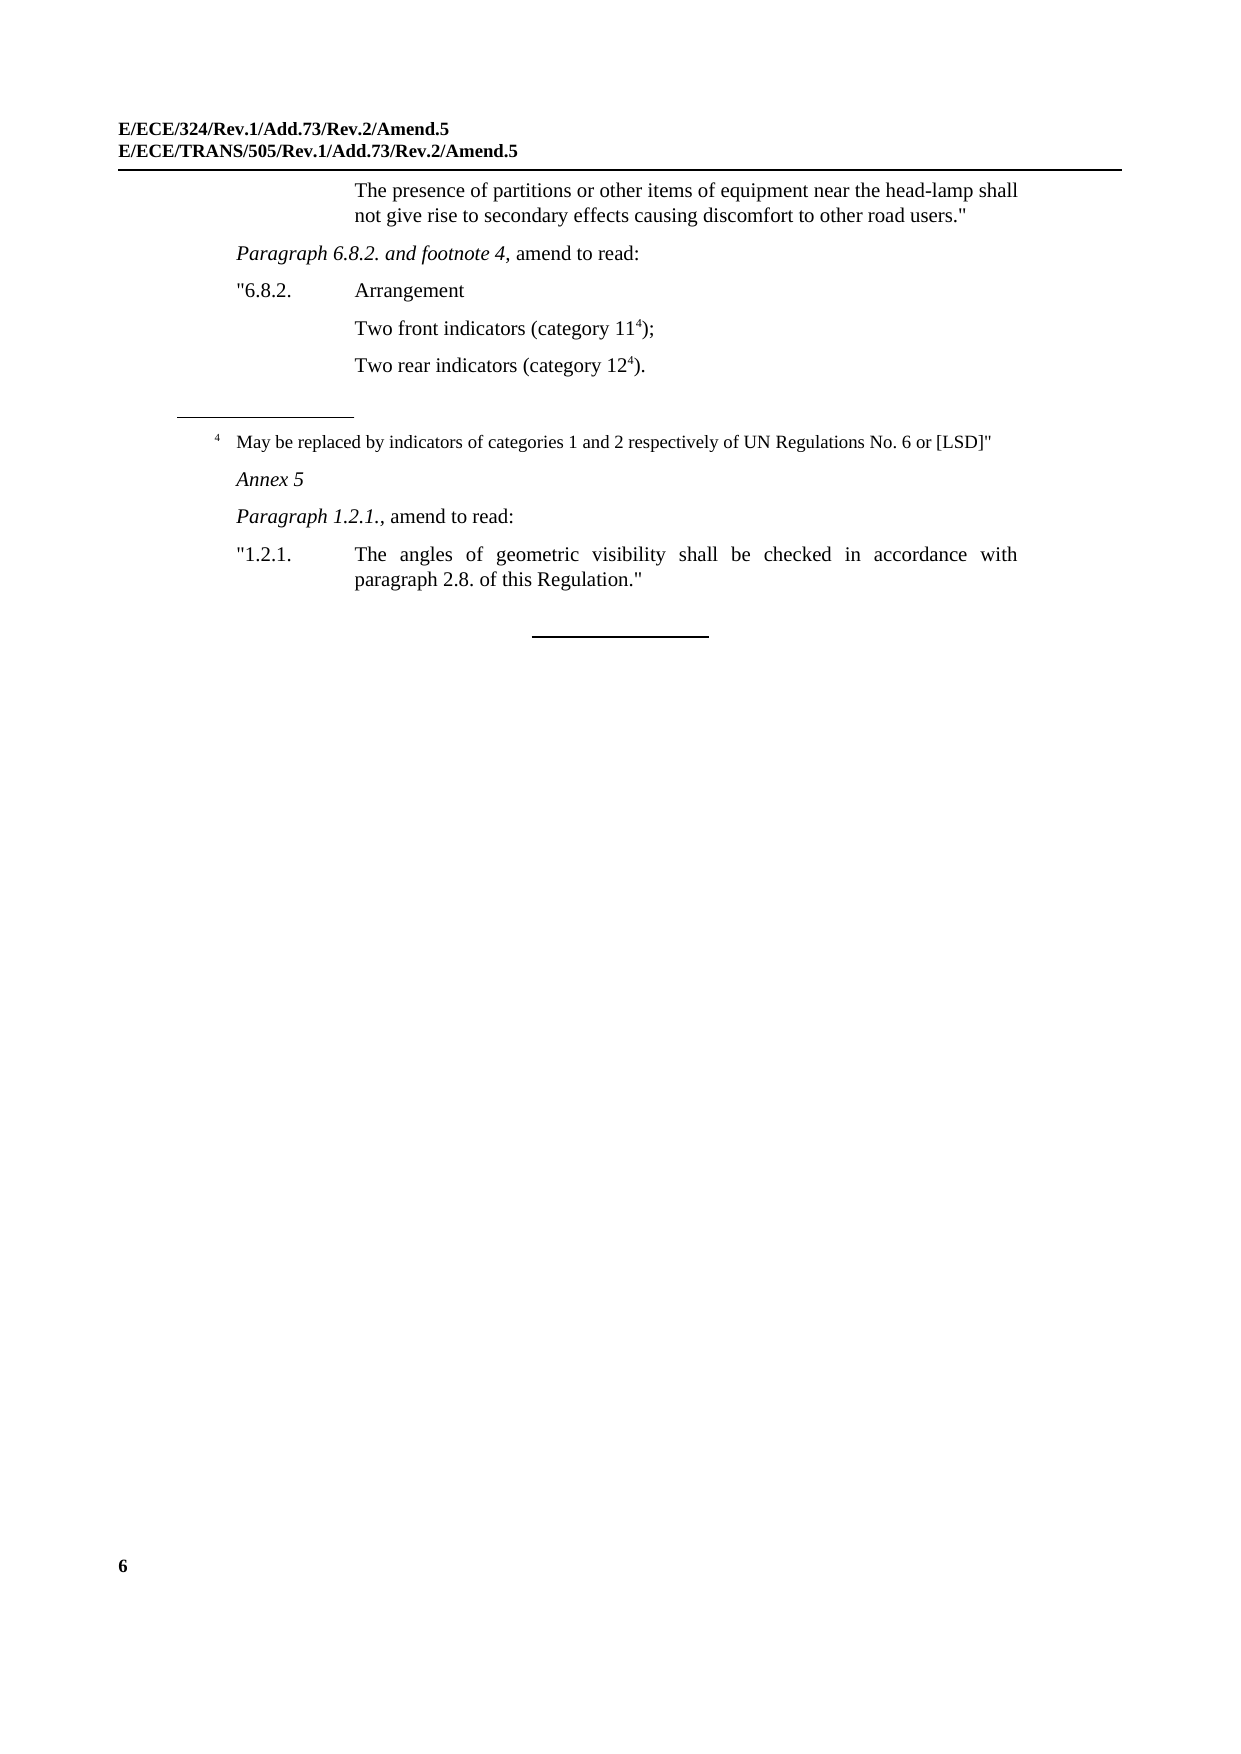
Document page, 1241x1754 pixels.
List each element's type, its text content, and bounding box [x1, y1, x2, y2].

text Two front indicators (category 114); [354, 315, 1004, 340]
text The presence of partitions or other items of equipment near the head-lamp shall not give rise to secondary effects causing discomfort to other road users." [354, 177, 1019, 227]
text Paragraph 1.2.1., amend to read: [236, 503, 1019, 528]
text Annex 5 [236, 466, 1019, 491]
text "1.2.1. The angles of geometric visibility shall be checked in accordance with paragraph 2.8. of this Regulation." [236, 541, 1019, 591]
text 4 May be replaced by indicators of categories 1 and 2 respectively of UN Regulations No. 6 or [LSD]" [118, 430, 1004, 453]
text Paragraph 6.8.2. and footnote 4, amend to read: [236, 240, 1004, 265]
text Two rear indicators (category 124). [354, 352, 1004, 377]
text "6.8.2. Arrangement [236, 277, 1004, 302]
